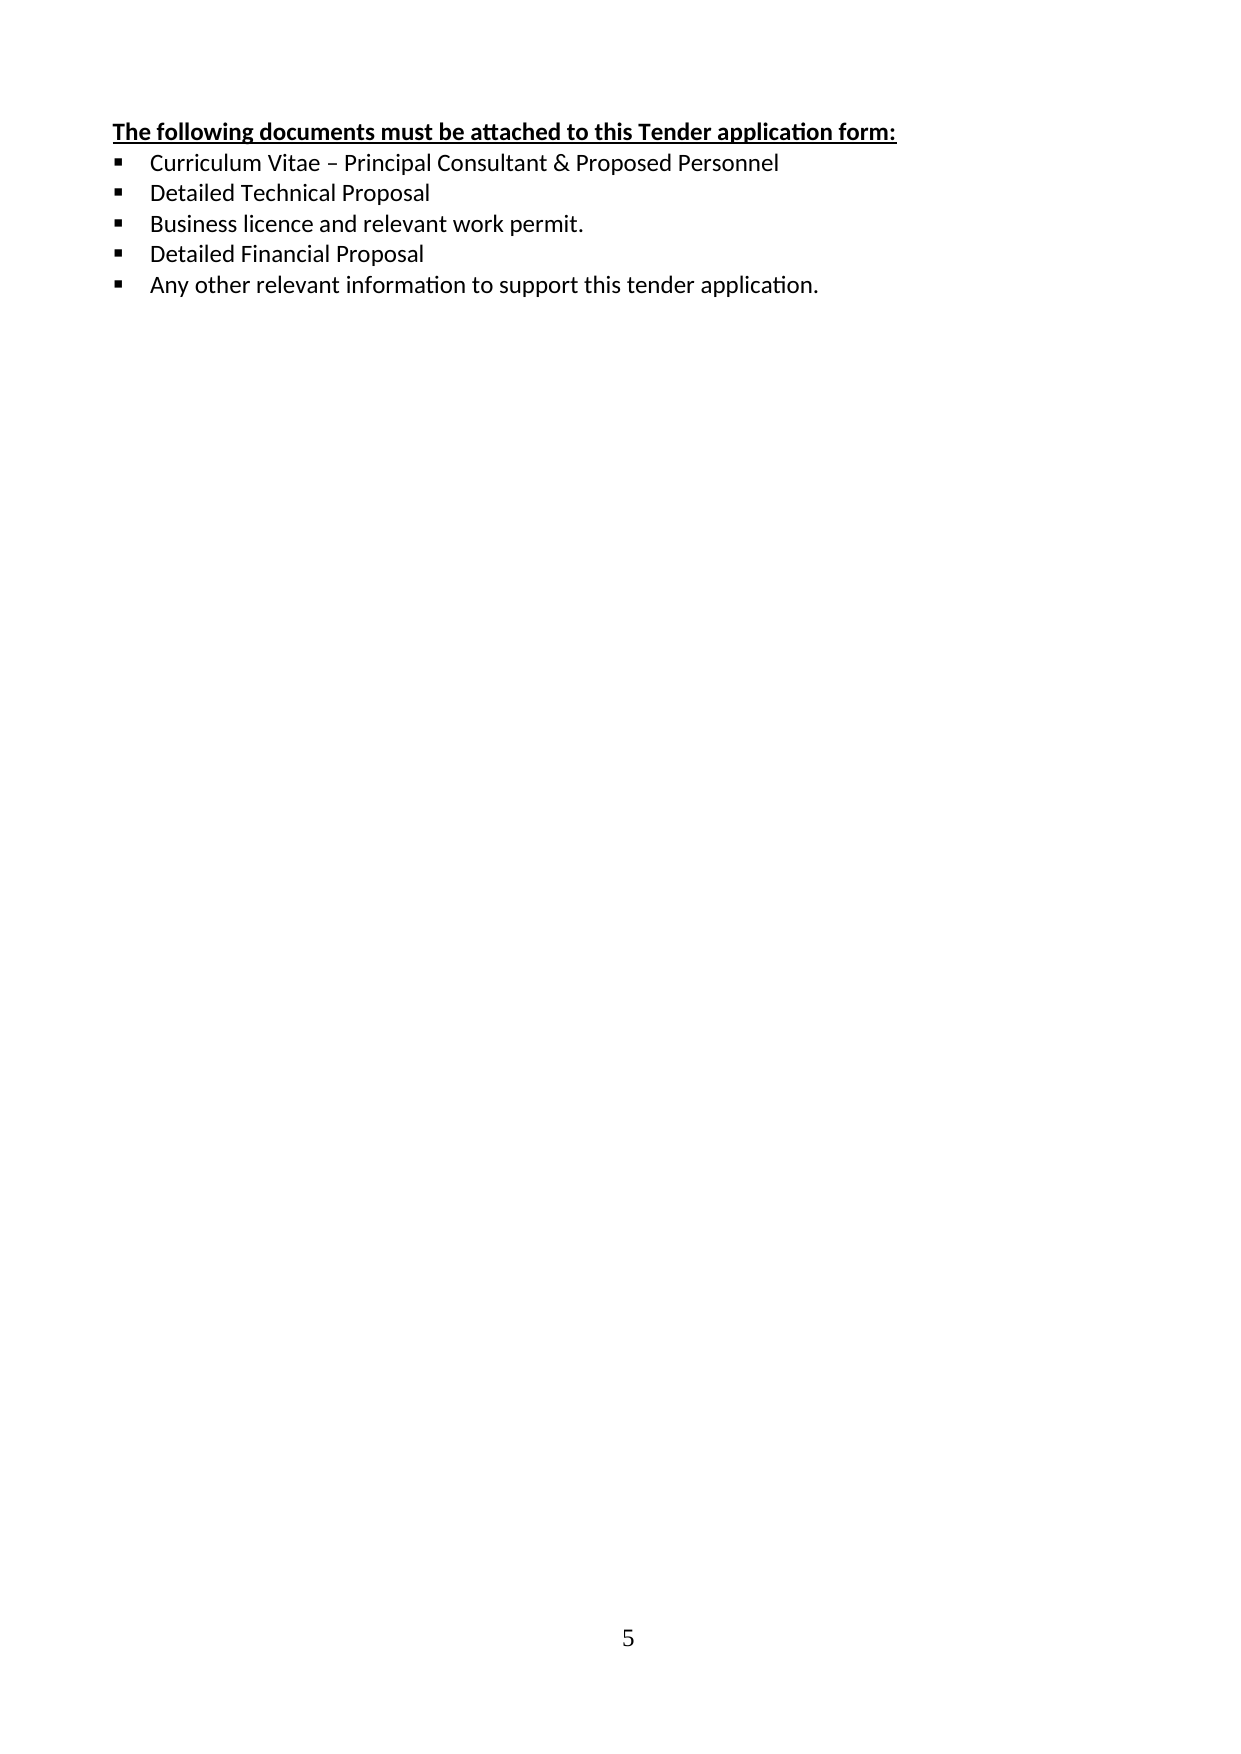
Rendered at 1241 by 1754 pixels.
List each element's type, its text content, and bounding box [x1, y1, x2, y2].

list Detailed Financial Proposal [112, 238, 1144, 269]
list Any other relevant information to support this tender application. [112, 269, 1144, 299]
text The following documents must be attached to this Tender application form: [112, 116, 1144, 147]
list Curriculum Vitae – Principal Consultant & Proposed Personnel [112, 147, 1144, 177]
list Detailed Technical Proposal [112, 177, 1144, 208]
list Business licence and relevant work permit. [112, 208, 1144, 238]
